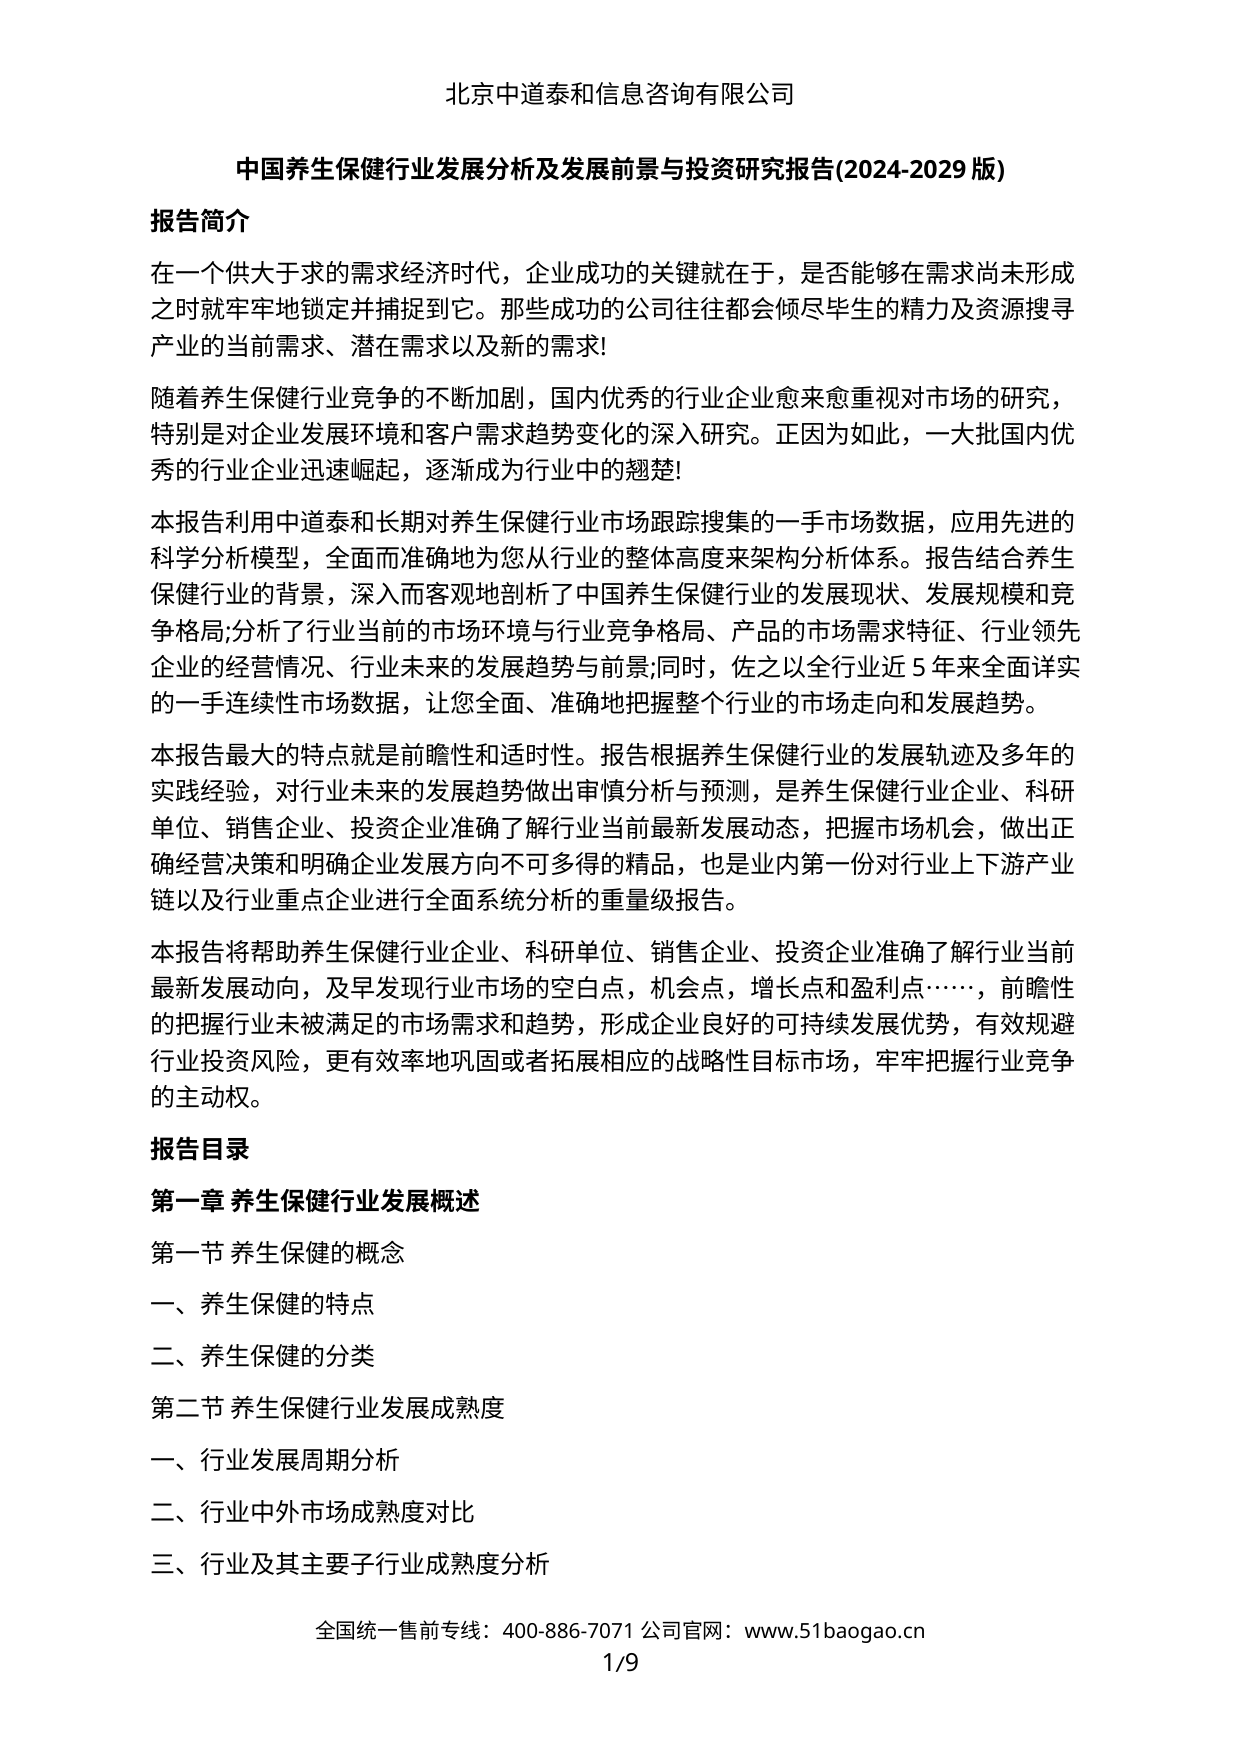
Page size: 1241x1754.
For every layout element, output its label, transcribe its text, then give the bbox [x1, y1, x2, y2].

text 报告目录 [150, 1129, 1090, 1166]
text 第一章 养生保健行业发展概述 [150, 1181, 1090, 1217]
text 二、行业中外市场成熟度对比 [150, 1492, 1090, 1529]
text 第二节 养生保健行业发展成熟度 [150, 1389, 1090, 1425]
text 第一节 养生保健的概念 [150, 1233, 1090, 1269]
text 二、养生保健的分类 [150, 1337, 1090, 1373]
text 中国养生保健行业发展分析及发展前景与投资研究报告(2024-2029版) [150, 150, 1090, 186]
text 三、行业及其主要子行业成熟度分析 [150, 1544, 1090, 1581]
text 本报告利用中道泰和长期对养生保健行业市场跟踪搜集的一手市场数据，应用先进的科学分析模型，全面而准确地为您从行业的整体高度来架构分析体系。报告结合养生保健行业的背景，深入而客观地剖析了中国养生保健行业的发展现状、发展规模和竞争格局;分析了行业当前的市场环境与行业竞争格局、产品的市场需求特征、行业领先企业的经营情况、行业未来的发展趋势与前景;同时，佐之以全行业近5年来全面详实的一手连续性市场数据，让您全面、准确地把握整个行业的市场走向和发展趋势。 [150, 502, 1090, 720]
text 随着养生保健行业竞争的不断加剧，国内优秀的行业企业愈来愈重视对市场的研究，特别是对企业发展环境和客户需求趋势变化的深入研究。正因为如此，一大批国内优秀的行业企业迅速崛起，逐渐成为行业中的翘楚! [150, 378, 1090, 487]
text 本报告最大的特点就是前瞻性和适时性。报告根据养生保健行业的发展轨迹及多年的实践经验，对行业未来的发展趋势做出审慎分析与预测，是养生保健行业企业、科研单位、销售企业、投资企业准确了解行业当前最新发展动态，把握市场机会，做出正确经营决策和明确企业发展方向不可多得的精品，也是业内第一份对行业上下游产业链以及行业重点企业进行全面系统分析的重量级报告。 [150, 736, 1090, 917]
text 本报告将帮助养生保健行业企业、科研单位、销售企业、投资企业准确了解行业当前最新发展动向，及早发现行业市场的空白点，机会点，增长点和盈利点……，前瞻性的把握行业未被满足的市场需求和趋势，形成企业良好的可持续发展优势，有效规避行业投资风险，更有效率地巩固或者拓展相应的战略性目标市场，牢牢把握行业竞争的主动权。 [150, 932, 1090, 1114]
text 报告简介 [150, 202, 1090, 238]
text 在一个供大于求的需求经济时代，企业成功的关键就在于，是否能够在需求尚未形成之时就牢牢地锁定并捕捉到它。那些成功的公司往往都会倾尽毕生的精力及资源搜寻产业的当前需求、潜在需求以及新的需求! [150, 254, 1090, 362]
text 一、养生保健的特点 [150, 1285, 1090, 1321]
text 一、行业发展周期分析 [150, 1441, 1090, 1477]
